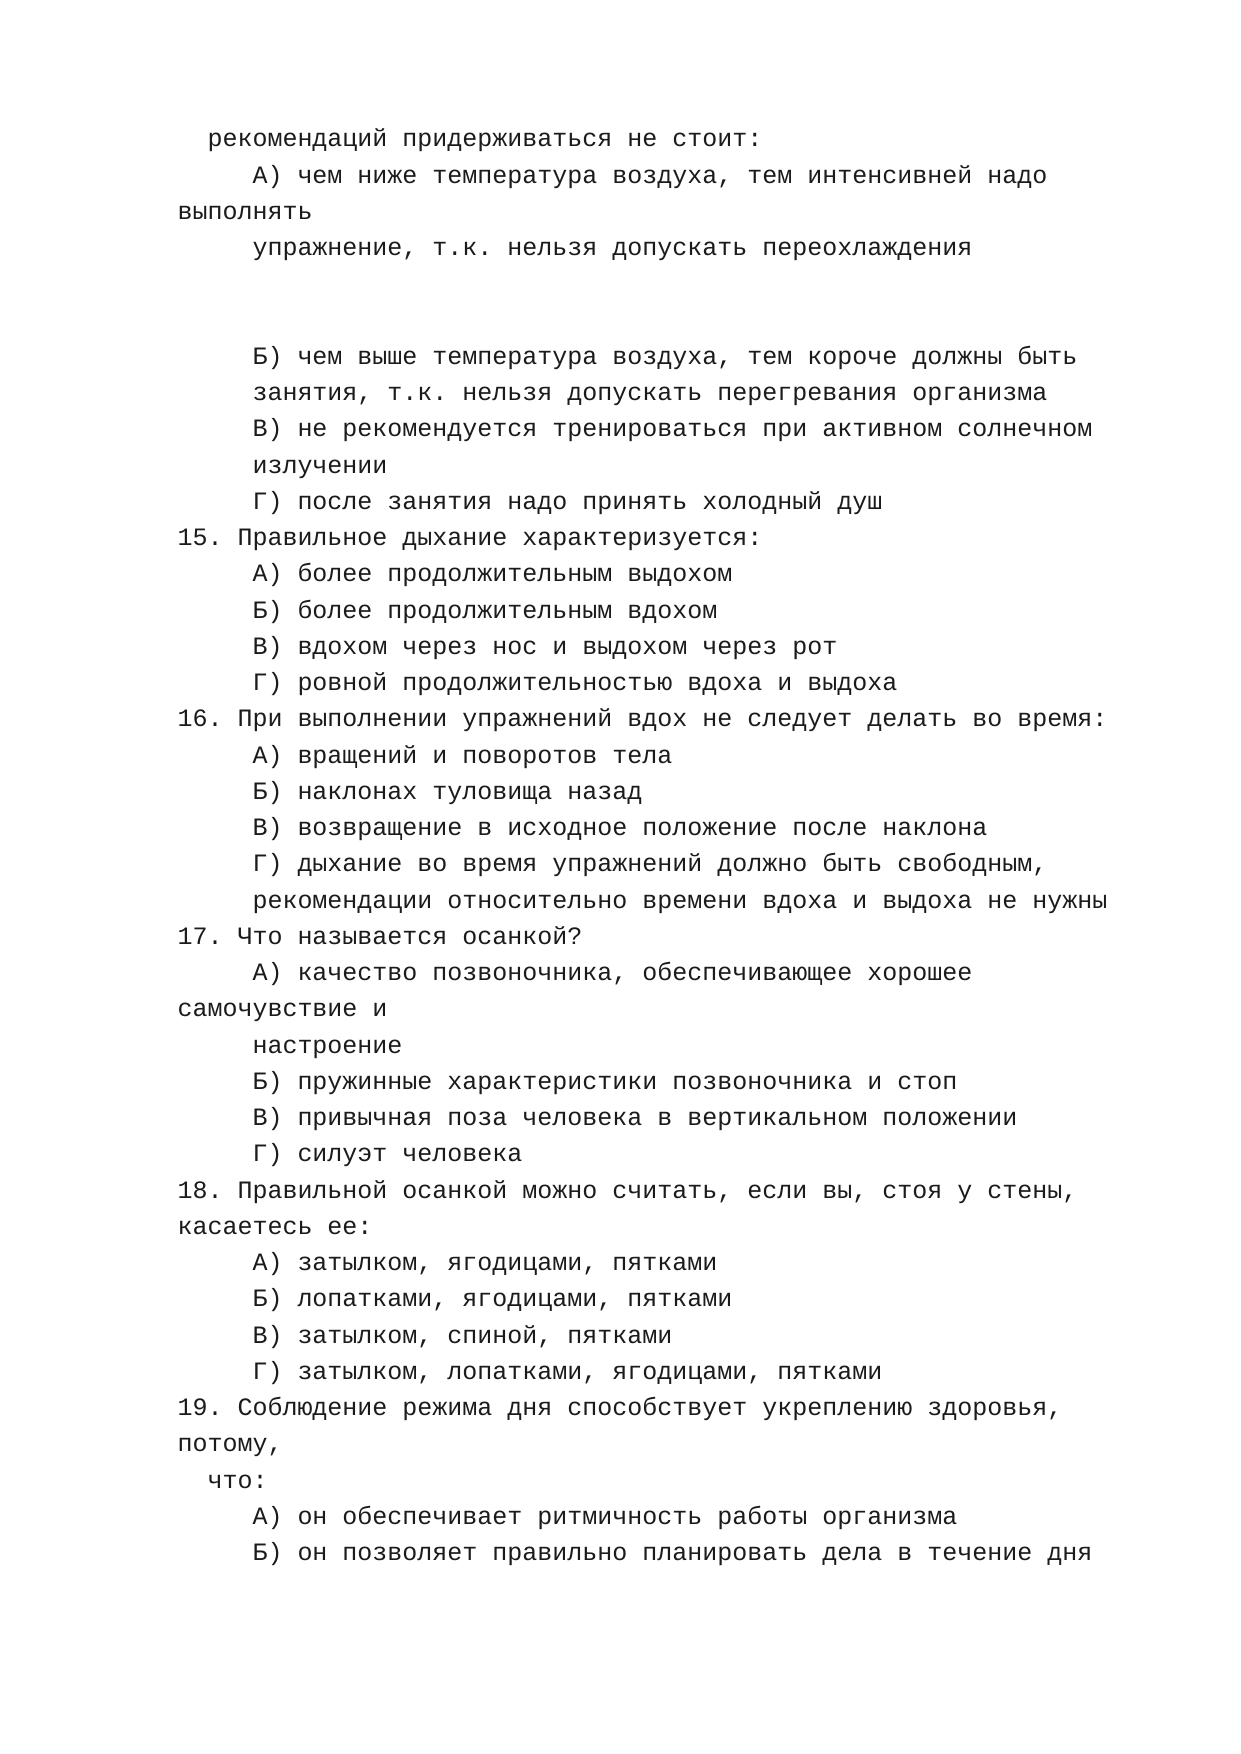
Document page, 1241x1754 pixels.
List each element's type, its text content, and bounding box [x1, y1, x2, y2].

text Г) затылком, лопатками, ягодицами, пятками [177, 1351, 1152, 1387]
text В) не рекомендуется тренироваться при активном солнечном [177, 408, 1152, 444]
text А) вращений и поворотов тела [177, 734, 1152, 771]
text В) привычная поза человека в вертикальном положении [177, 1097, 1152, 1133]
text 19. Соблюдение режима дня способствует укреплению здоровья, потому, [177, 1387, 1152, 1459]
text А) более продолжительным выдохом [177, 553, 1152, 589]
text А) чем ниже температура воздуха, тем интенсивней надо выполнять [177, 154, 1152, 227]
text рекомендаций придерживаться не стоит: [177, 118, 1152, 154]
text Б) пружинные характеристики позвоночника и стоп [177, 1061, 1152, 1097]
text Б) он позволяет правильно планировать дела в течение дня [177, 1532, 1152, 1568]
text Г) после занятия надо принять холодный душ [177, 481, 1152, 517]
text А) он обеспечивает ритмичность работы организма [177, 1496, 1152, 1532]
text что: [177, 1459, 1152, 1496]
text А) качество позвоночника, обеспечивающее хорошее самочувствие и [177, 952, 1152, 1024]
text Г) ровной продолжительностью вдоха и выдоха [177, 662, 1152, 698]
text Г) силуэт человека [177, 1133, 1152, 1169]
text В) возвращение в исходное положение после наклона [177, 807, 1152, 843]
text 18. Правильной осанкой можно считать, если вы, стоя у стены, касаетесь ее: [177, 1169, 1152, 1242]
text Б) лопатками, ягодицами, пятками [177, 1278, 1152, 1314]
text Б) более продолжительным вдохом [177, 589, 1152, 626]
text 16. При выполнении упражнений вдох не следует делать во время: [177, 698, 1152, 734]
text Б) чем выше температура воздуха, тем короче должны быть [177, 336, 1152, 372]
text В) затылком, спиной, пятками [177, 1314, 1152, 1351]
text В) вдохом через нос и выдохом через рот [177, 626, 1152, 662]
text 17. Что называется осанкой? [177, 916, 1152, 952]
text Г) дыхание во время упражнений должно быть свободным, [177, 843, 1152, 879]
text настроение [177, 1024, 1152, 1061]
text 15. Правильное дыхание характеризуется: [177, 517, 1152, 553]
text излучении [177, 444, 1152, 481]
text упражнение, т.к. нельзя допускать переохлаждения [177, 227, 1152, 263]
text Б) наклонах туловища назад [177, 771, 1152, 807]
text рекомендации относительно времени вдоха и выдоха не нужны [177, 879, 1152, 916]
text А) затылком, ягодицами, пятками [177, 1242, 1152, 1278]
text занятия, т.к. нельзя допускать перегревания организма [177, 372, 1152, 408]
